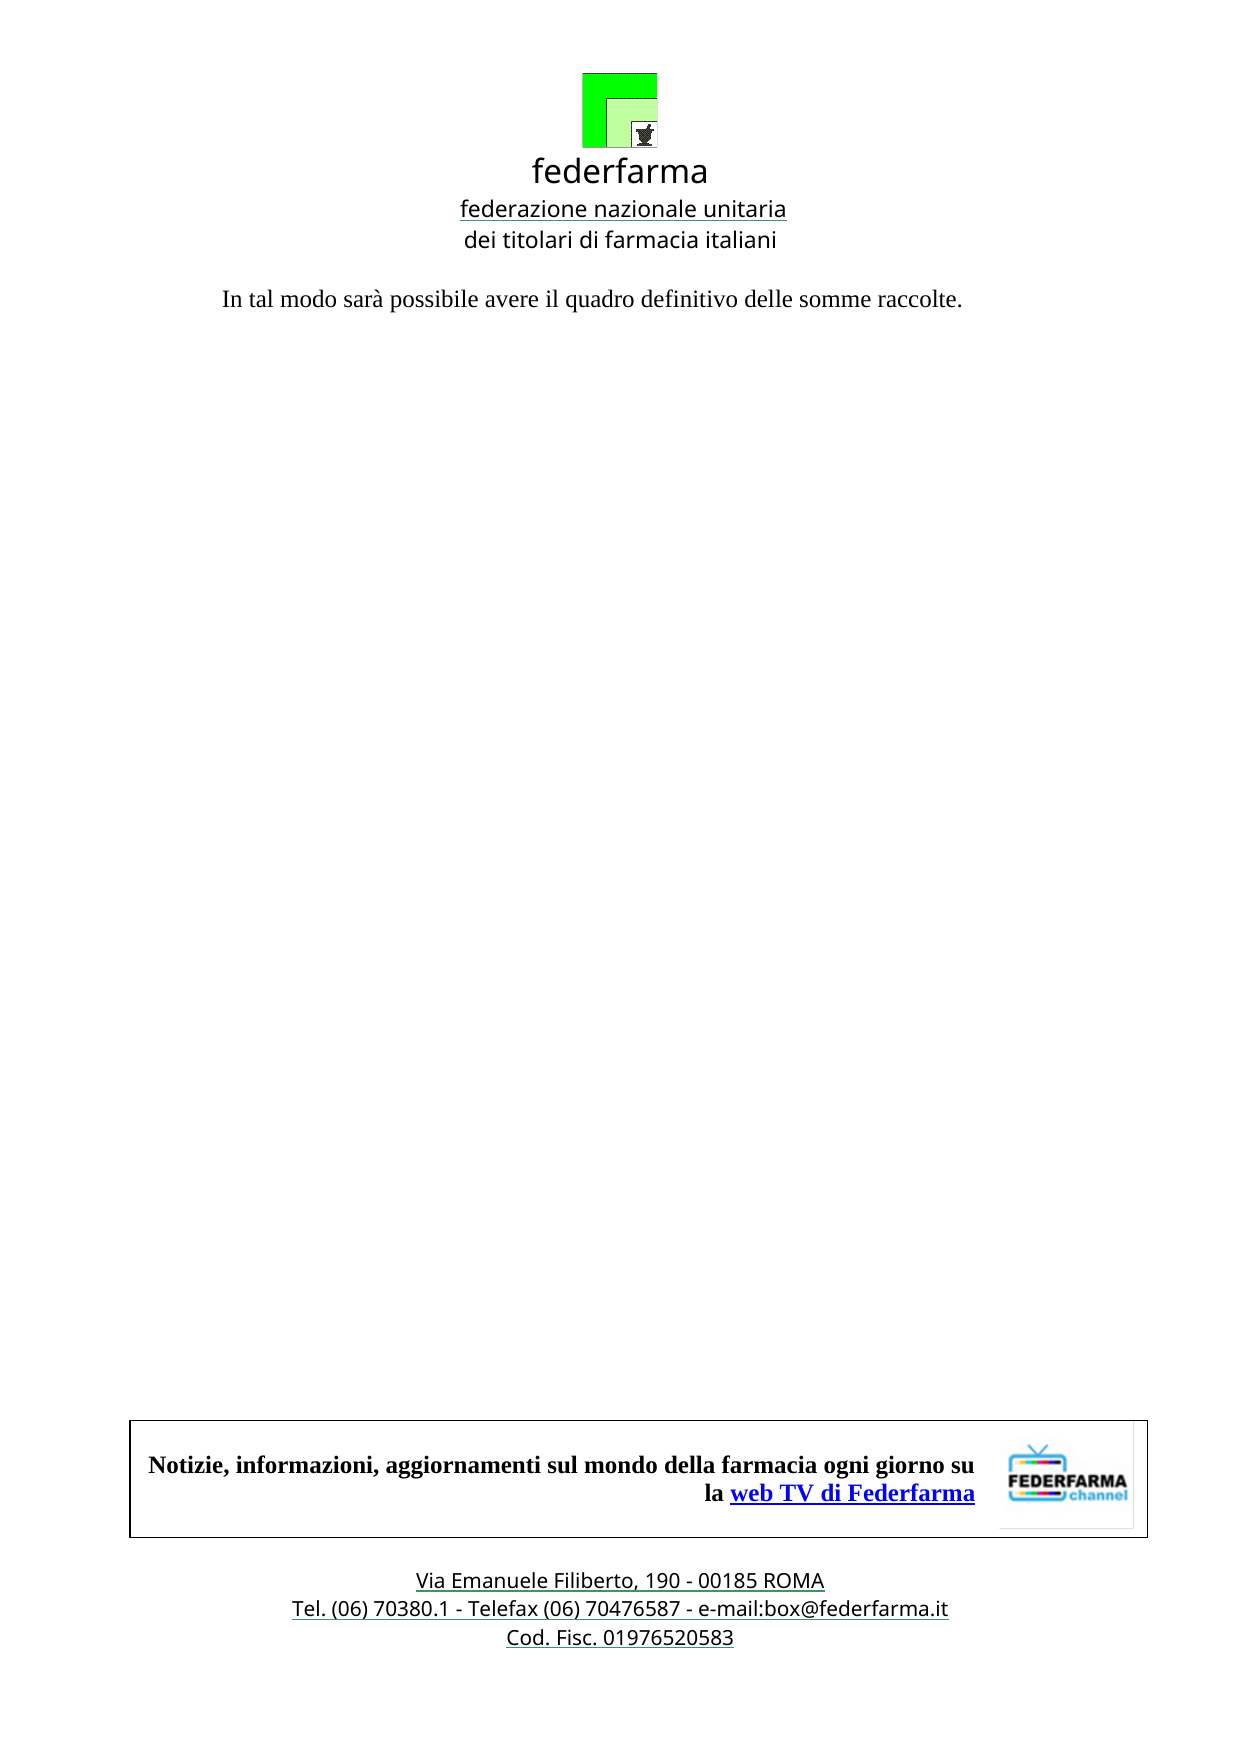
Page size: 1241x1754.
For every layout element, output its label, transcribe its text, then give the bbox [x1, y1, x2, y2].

picture [999, 1421, 1135, 1530]
picture [582, 73, 658, 148]
text In tal modo sarà possibile avere il quadro definitivo delle somme raccolte. [162, 284, 1122, 313]
